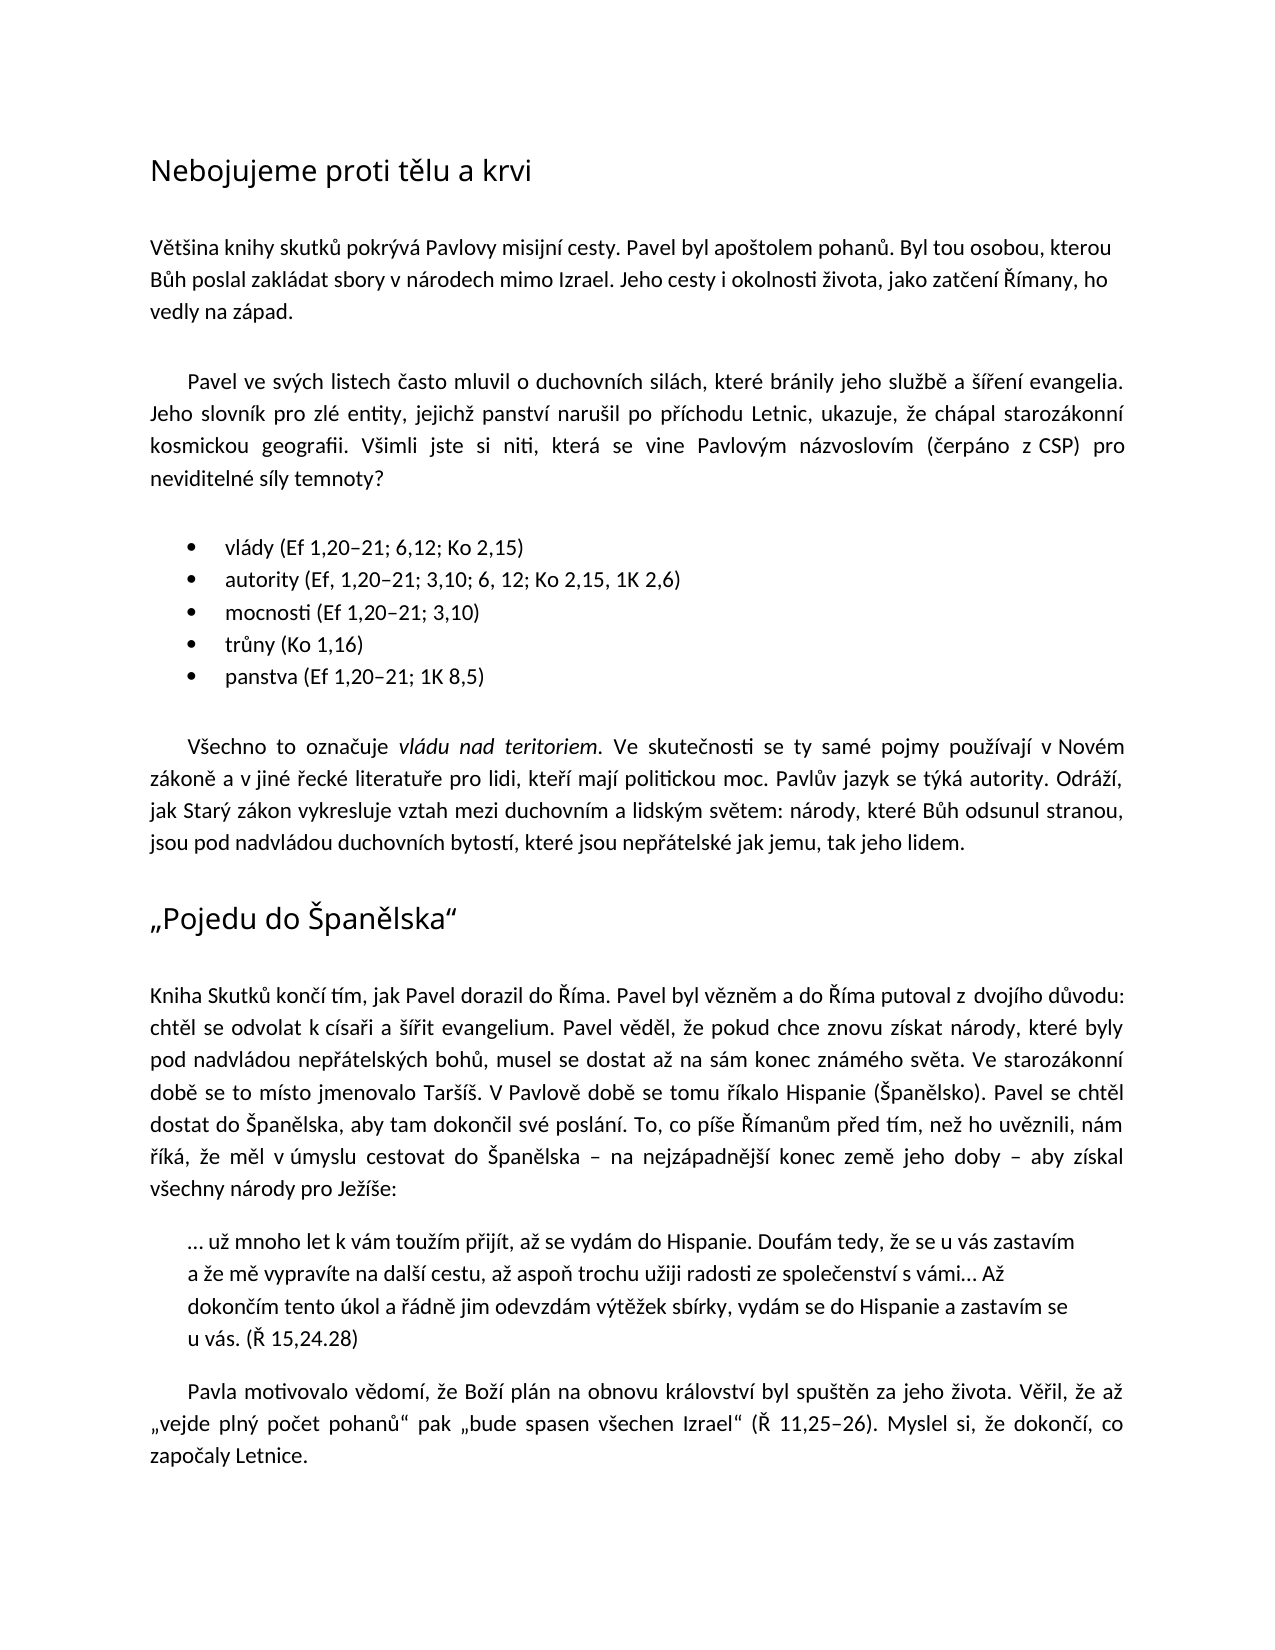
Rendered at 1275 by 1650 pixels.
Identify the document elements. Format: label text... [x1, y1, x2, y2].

text Většina knihy skutků pokrývá Pavlovy misijní cesty. Pavel byl apoštolem pohanů. Byl tou osobou, kterou Bůh poslal zakládat sbory v národech mimo Izrael. Jeho cesty i okolnosti života, jako zatčení Římany, ho vedly na západ. [150, 233, 1125, 326]
list autority (Ef, 1,20–21; 3,10; 6, 12; Ko 2,15, 1K 2,6) [187, 566, 1125, 594]
list vlády (Ef 1,20–21; 6,12; Ko 2,15) [187, 533, 1125, 561]
text Všechno to označuje vládu nad teritoriem. Ve skutečnosti se ty samé pojmy používají v Novém zákoně a v jiné řecké literatuře pro lidi, kteří mají politickou moc. Pavlův jazyk se týká autority. Odráží, jak Starý zákon vykresluje vztah mezi duchovním a lidským světem: národy, které Bůh odsunul stranou, jsou pod nadvládou duchovních bytostí, které jsou nepřátelské jak jemu, tak jeho lidem. [150, 732, 1125, 856]
text Pavel ve svých listech často mluvil o duchovních silách, které bránily jeho službě a šíření evangelia. Jeho slovník pro zlé entity, jejichž panství narušil po příchodu Letnic, ukazuje, že chápal starozákonní kosmickou geografii. Všimli jste si niti, která se vine Pavlovým názvoslovím (čerpáno z CSP) pro neviditelné síly temnoty? [150, 367, 1125, 492]
list trůny (Ko 1,16) [187, 630, 1125, 658]
subtitle „Pojedu do Španělska“ [150, 898, 1125, 938]
list panstva (Ef 1,20–21; 1K 8,5) [187, 662, 1125, 690]
list mocnosti (Ef 1,20–21; 3,10) [187, 598, 1125, 626]
text … už mnoho let k vám toužím přijít, až se vydám do Hispanie. Doufám tedy, že se u vás zastavím a že mě vypravíte na další cestu, až aspoň trochu užiji radosti ze společenství s vámi… Až dokončím tento úkol a řádně jim odevzdám výtěžek sbírky, vydám se do Hispanie a zastavím se u vás. (Ř 15,24.28) [187, 1227, 1088, 1352]
text Kniha Skutků končí tím, jak Pavel dorazil do Říma. Pavel byl vězněm a do Říma putoval z dvojího důvodu: chtěl se odvolat k císaři a šířit evangelium. Pavel věděl, že pokud chce znovu získat národy, které byly pod nadvládou nepřátelských bohů, musel se dostat až na sám konec známého světa. Ve starozákonní době se to místo jmenovalo Taršíš. V Pavlově době se tomu říkalo Hispanie (Španělsko). Pavel se chtěl dostat do Španělska, aby tam dokončil své poslání. To, co píše Římanům před tím, než ho uvěznili, nám říká, že měl v úmyslu cestovat do Španělska – na nejzápadnější konec země jeho doby – aby získal všechny národy pro Ježíše: [150, 981, 1125, 1202]
subtitle Nebojujeme proti tělu a krvi [150, 150, 1125, 190]
text Pavla motivovalo vědomí, že Boží plán na obnovu království byl spuštěn za jeho života. Věřil, že až „vejde plný počet pohanů“ pak „bude spasen všechen Izrael“ (Ř 11,25–26). Myslel si, že dokončí, co započaly Letnice. [150, 1377, 1125, 1469]
